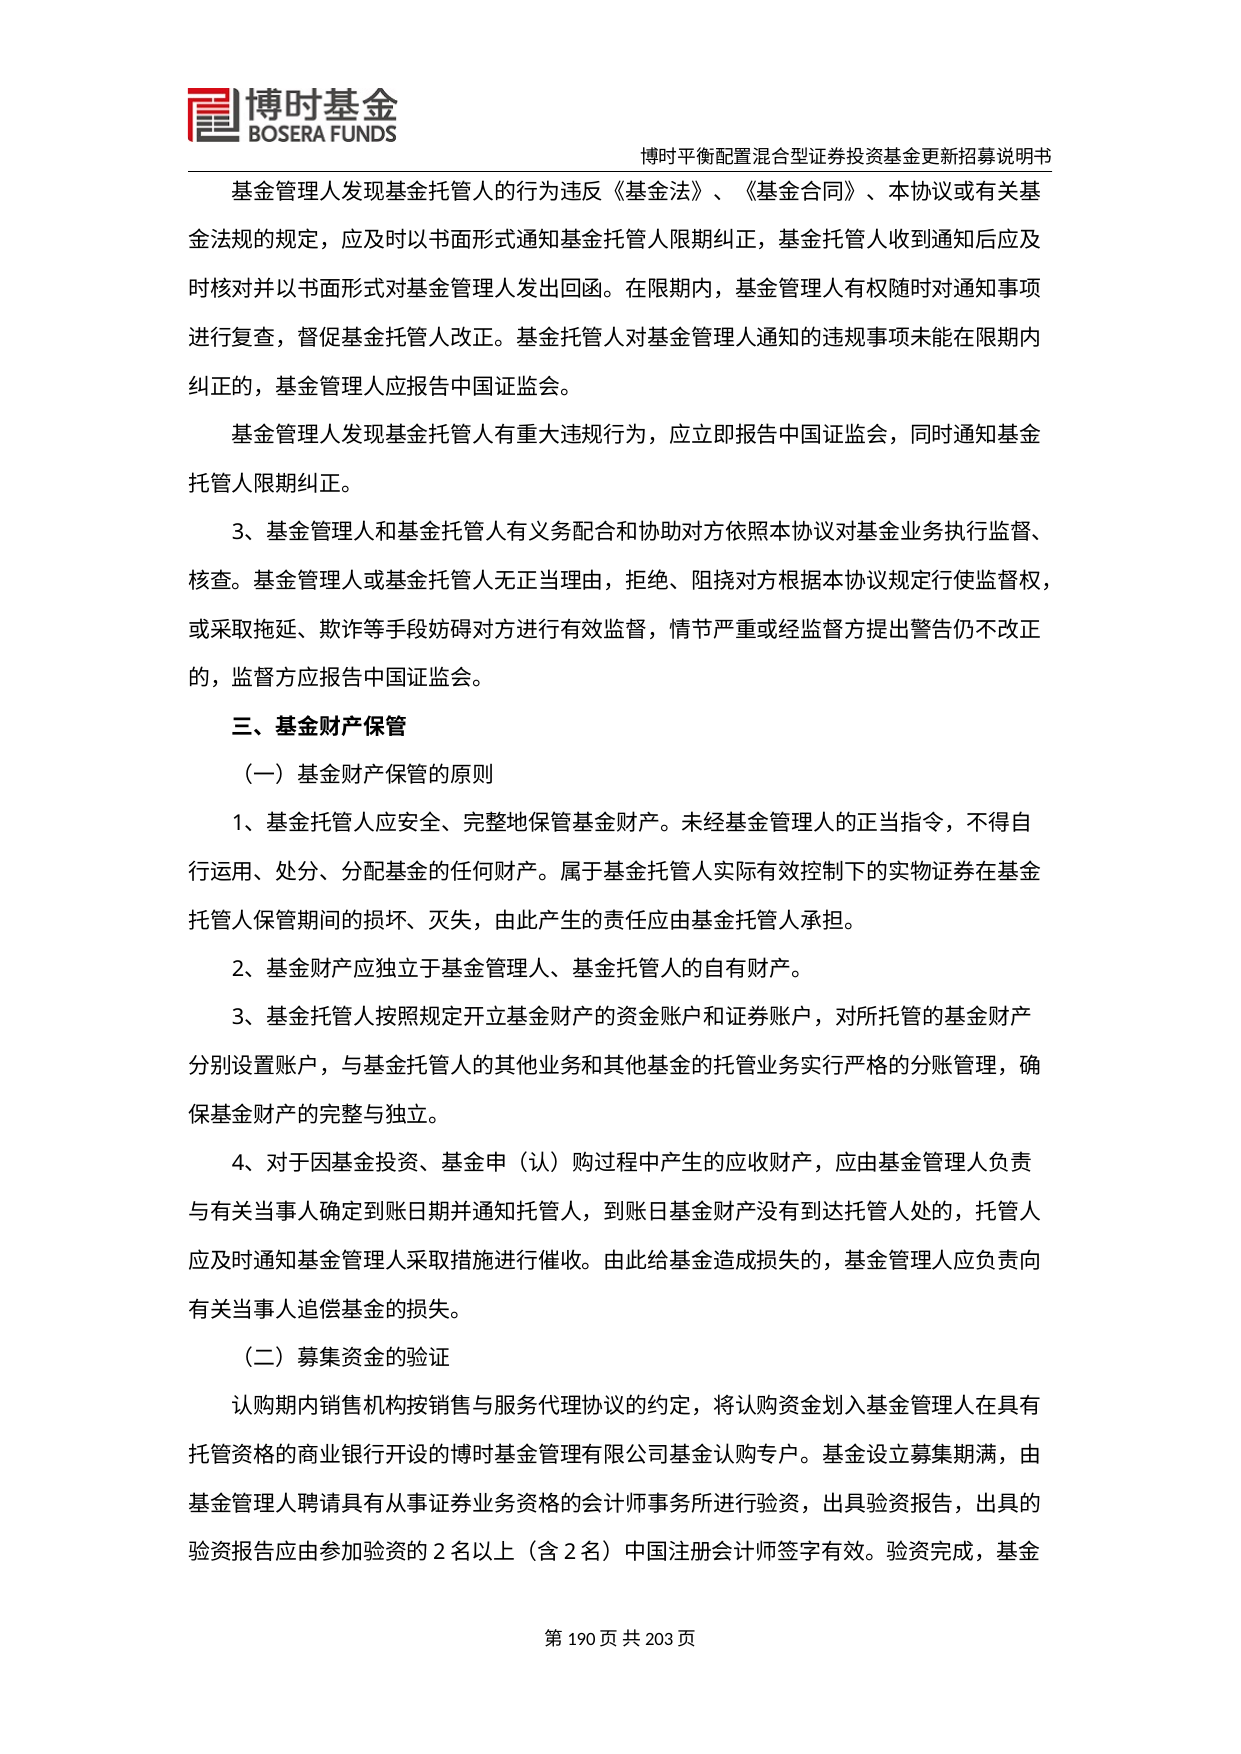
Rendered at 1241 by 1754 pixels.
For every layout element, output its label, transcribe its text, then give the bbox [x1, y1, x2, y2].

text 1、基金托管人应安全、完整地保管基金财产。未经基金管理人的正当指令，不得自行运用、处分、分配基金的任何财产。属于基金托管人实际有效控制下的实物证券在基金托管人保管期间的损坏、灭失，由此产生的责任应由基金托管人承担。 [188, 805, 1052, 935]
text 3、基金管理人和基金托管人有义务配合和协助对方依照本协议对基金业务执行监督、核查。基金管理人或基金托管人无正当理由，拒绝、阻挠对方根据本协议规定行使监督权，或采取拖延、欺诈等手段妨碍对方进行有效监督，情节严重或经监督方提出警告仍不改正的，监督方应报告中国证监会。 [188, 514, 1052, 692]
text （二）募集资金的验证 [188, 1339, 1052, 1372]
text 三、基金财产保管 [188, 708, 1052, 741]
text 2、基金财产应独立于基金管理人、基金托管人的自有财产。 [188, 951, 1052, 983]
text （一）基金财产保管的原则 [188, 757, 1052, 789]
picture [187, 88, 398, 142]
text 3、基金托管人按照规定开立基金财产的资金账户和证券账户，对所托管的基金财产分别设置账户，与基金托管人的其他业务和其他基金的托管业务实行严格的分账管理，确保基金财产的完整与独立。 [188, 999, 1052, 1129]
text 基金管理人发现基金托管人有重大违规行为，应立即报告中国证监会，同时通知基金托管人限期纠正。 [188, 417, 1052, 498]
text 基金管理人发现基金托管人的行为违反《基金法》、《基金合同》、本协议或有关基金法规的规定，应及时以书面形式通知基金托管人限期纠正，基金托管人收到通知后应及时核对并以书面形式对基金管理人发出回函。在限期内，基金管理人有权随时对通知事项进行复查，督促基金托管人改正。基金托管人对基金管理人通知的违规事项未能在限期内纠正的，基金管理人应报告中国证监会。 [188, 173, 1052, 401]
text 4、对于因基金投资、基金申（认）购过程中产生的应收财产，应由基金管理人负责与有关当事人确定到账日期并通知托管人，到账日基金财产没有到达托管人处的，托管人应及时通知基金管理人采取措施进行催收。由此给基金造成损失的，基金管理人应负责向有关当事人追偿基金的损失。 [188, 1145, 1052, 1324]
